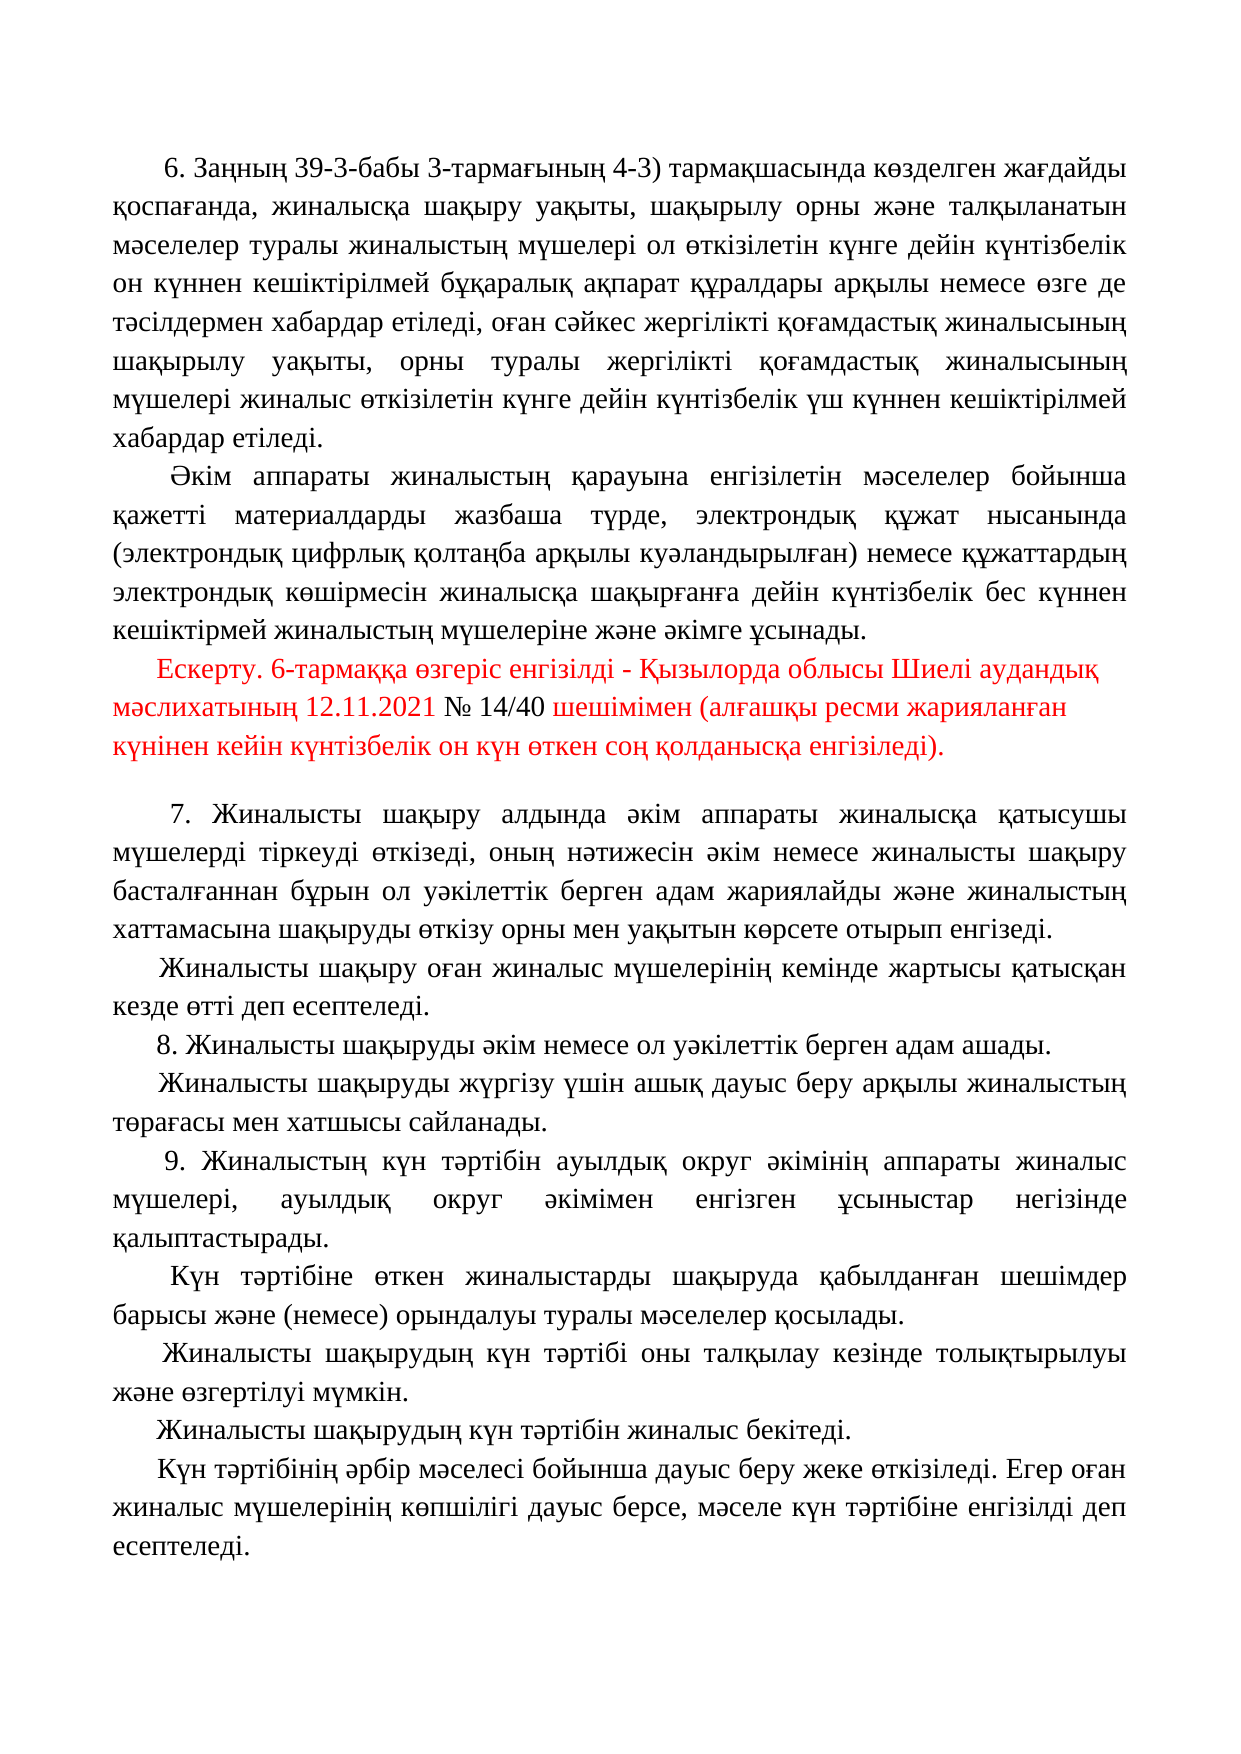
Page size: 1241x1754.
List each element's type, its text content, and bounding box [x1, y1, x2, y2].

text 8. Жиналысты шақыруды әкім немесе ол уәкілеттік берген адам ашады. [112, 1027, 1128, 1061]
text 6. Заңның 39-3-бабы 3-тармағының 4-3) тармақшасында көзделген жағдайды қоспағанда, жиналысқа шақыру уақыты, шақырылу орны және талқыланатын мәселелер туралы жиналыстың мүшелері ол өткізілетін күнге дейін күнтізбелік он күннен кешіктірілмей бұқаралық ақпарат құралдары арқылы немесе өзге де тәсілдермен хабардар етіледі, оған сәйкес жергілікті қоғамдастық жиналысының шақырылу уақыты, орны туралы жергілікті қоғамдастық жиналысының мүшелері жиналыс өткізілетін күнге дейін күнтізбелік үш күннен кешіктірілмей хабардар етіледі. [112, 150, 1128, 453]
text Күн тәртібінің әрбір мәселесі бойынша дауыс беру жеке өткізіледі. Егер оған жиналыс мүшелерінің көпшілігі дауыс берсе, мәселе күн тәртібіне енгізілді деп есептеледі. [112, 1451, 1128, 1562]
text Ескерту. 6-тармаққа өзгеріс енгізілді - Қызылорда облысы Шиелі аудандық мәслихатының 12.11.2021 № 14/40 шешімімен (алғашқы ресми жарияланған күнінен кейін күнтізбелік он күн өткен соң қолданысқа енгізіледі). [112, 651, 1128, 792]
text Күн тәртібіне өткен жиналыстарды шақыруда қабылданған шешімдер барысы және (немесе) орындалуы туралы мәселелер қосылады. [112, 1258, 1128, 1330]
text Әкім аппараты жиналыстың қарауына енгізілетін мәселелер бойынша қажетті материалдарды жазбаша түрде, электрондық құжат нысанында (электрондық цифрлық қолтаңба арқылы куәландырылған) немесе құжаттардың электрондық көшірмесін жиналысқа шақырғанға дейін күнтізбелік бес күннен кешіктірмей жиналыстың мүшелеріне және әкімге ұсынады. [112, 458, 1128, 646]
text 9. Жиналыстың күн тәртібін ауылдық округ әкімінің аппараты жиналыс мүшелері, ауылдық округ әкімімен енгізген ұсыныстар негізінде қалыптастырады. [112, 1143, 1128, 1253]
text Жиналысты шақырудың күн тәртібі оны талқылау кезінде толықтырылуы және өзгертілуі мүмкін. [112, 1335, 1128, 1407]
text Жиналысты шақырудың күн тәртібін жиналыс бекітеді. [112, 1412, 1128, 1446]
text 7. Жиналысты шақыру алдында әкім аппараты жиналысқа қатысушы мүшелерді тіркеуді өткізеді, оның нәтижесін әкім немесе жиналысты шақыру басталғаннан бұрын ол уәкілеттік берген адам жариялайды және жиналыстың хаттамасына шақыруды өткізу орны мен уақытын көрсете отырып енгізеді. [112, 796, 1128, 945]
text Жиналысты шақыруды жүргізу үшін ашық дауыс беру арқылы жиналыстың төрағасы мен хатшысы сайланады. [112, 1066, 1128, 1138]
text Жиналысты шақыру оған жиналыс мүшелерінің кемiнде жартысы қатысқан кезде өтті деп есептеледі. [112, 950, 1128, 1022]
